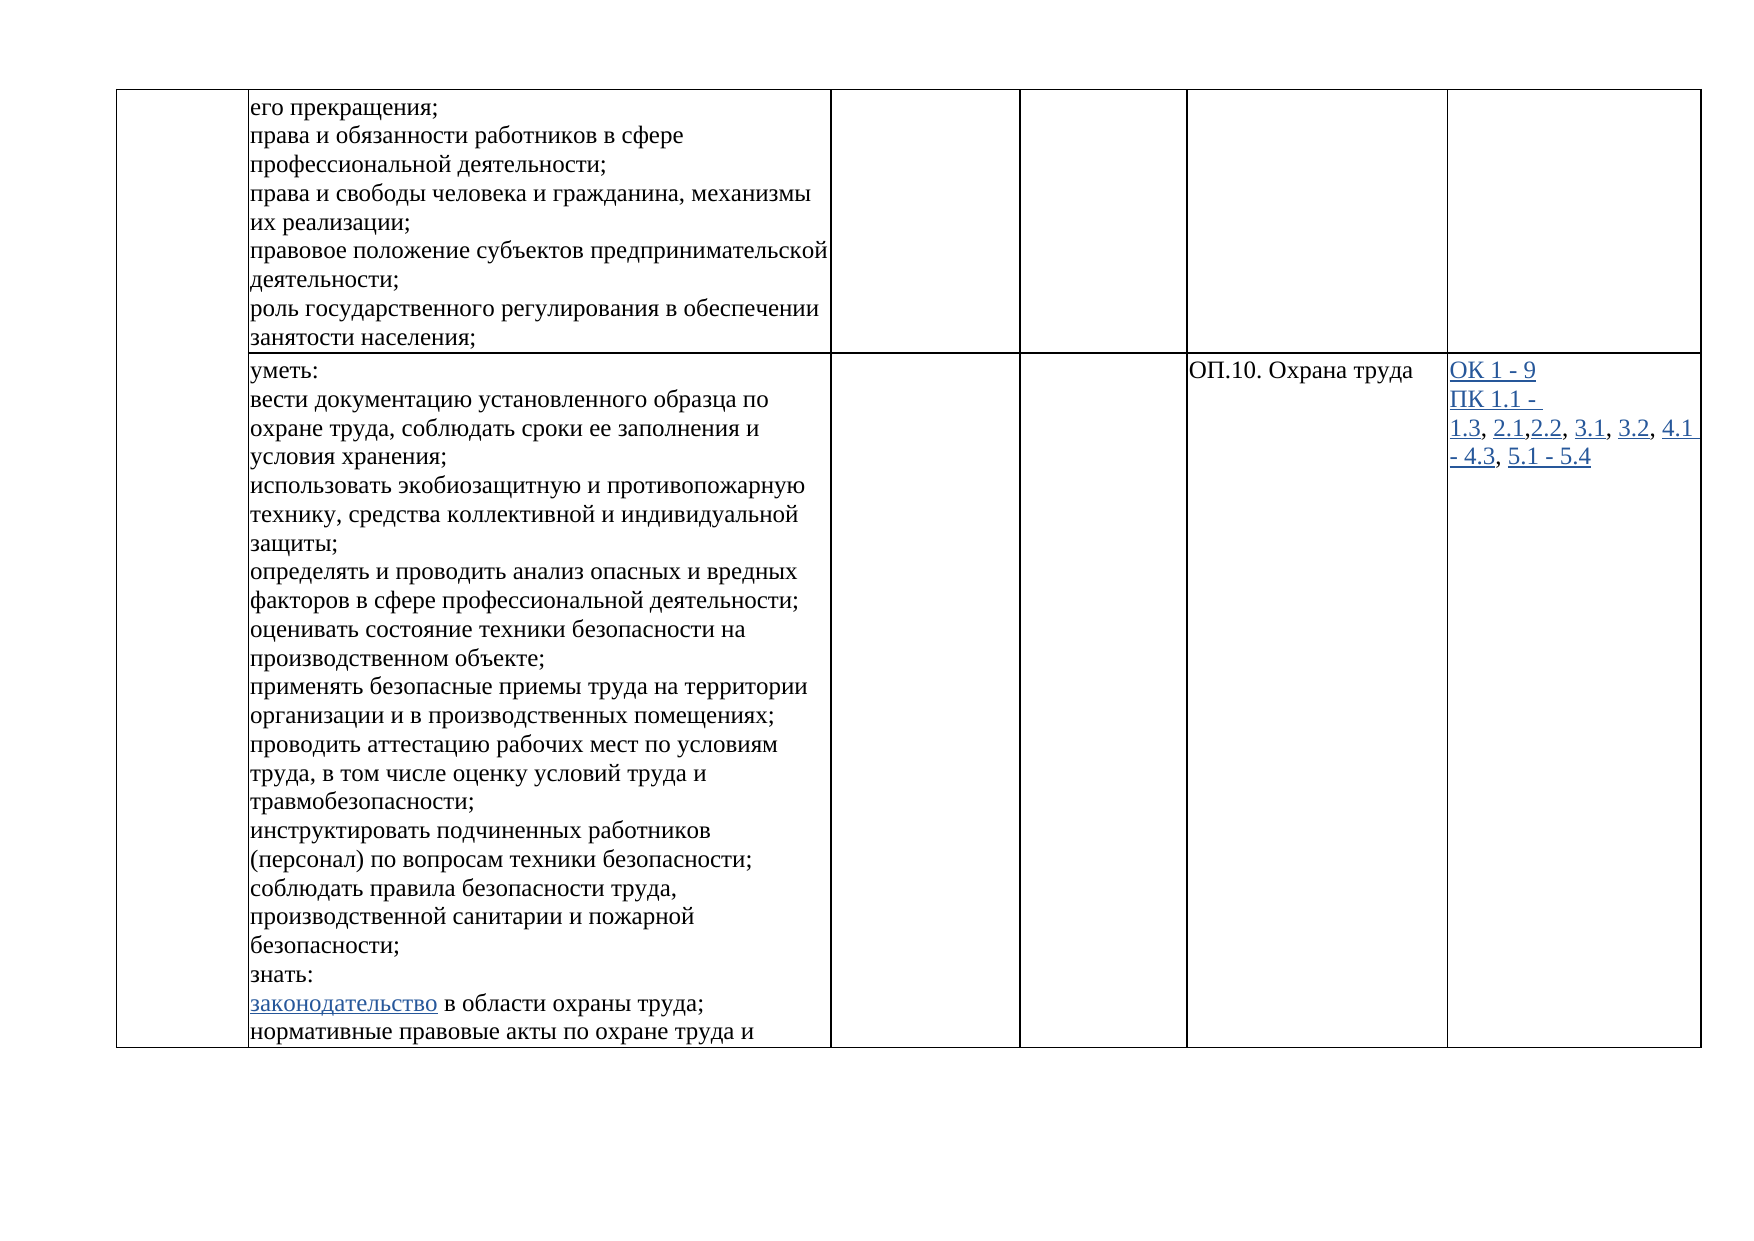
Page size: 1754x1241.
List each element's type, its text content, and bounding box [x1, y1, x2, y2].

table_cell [249, 354, 830, 1047]
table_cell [1188, 90, 1447, 352]
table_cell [249, 90, 830, 352]
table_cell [1448, 354, 1700, 1047]
table_cell [832, 90, 1019, 352]
table_cell [1021, 90, 1186, 352]
table_cell [832, 354, 1019, 1047]
table_cell ОП.10. Охрана труда [1188, 354, 1447, 1047]
table_cell [1021, 354, 1186, 1047]
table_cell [1448, 90, 1700, 352]
